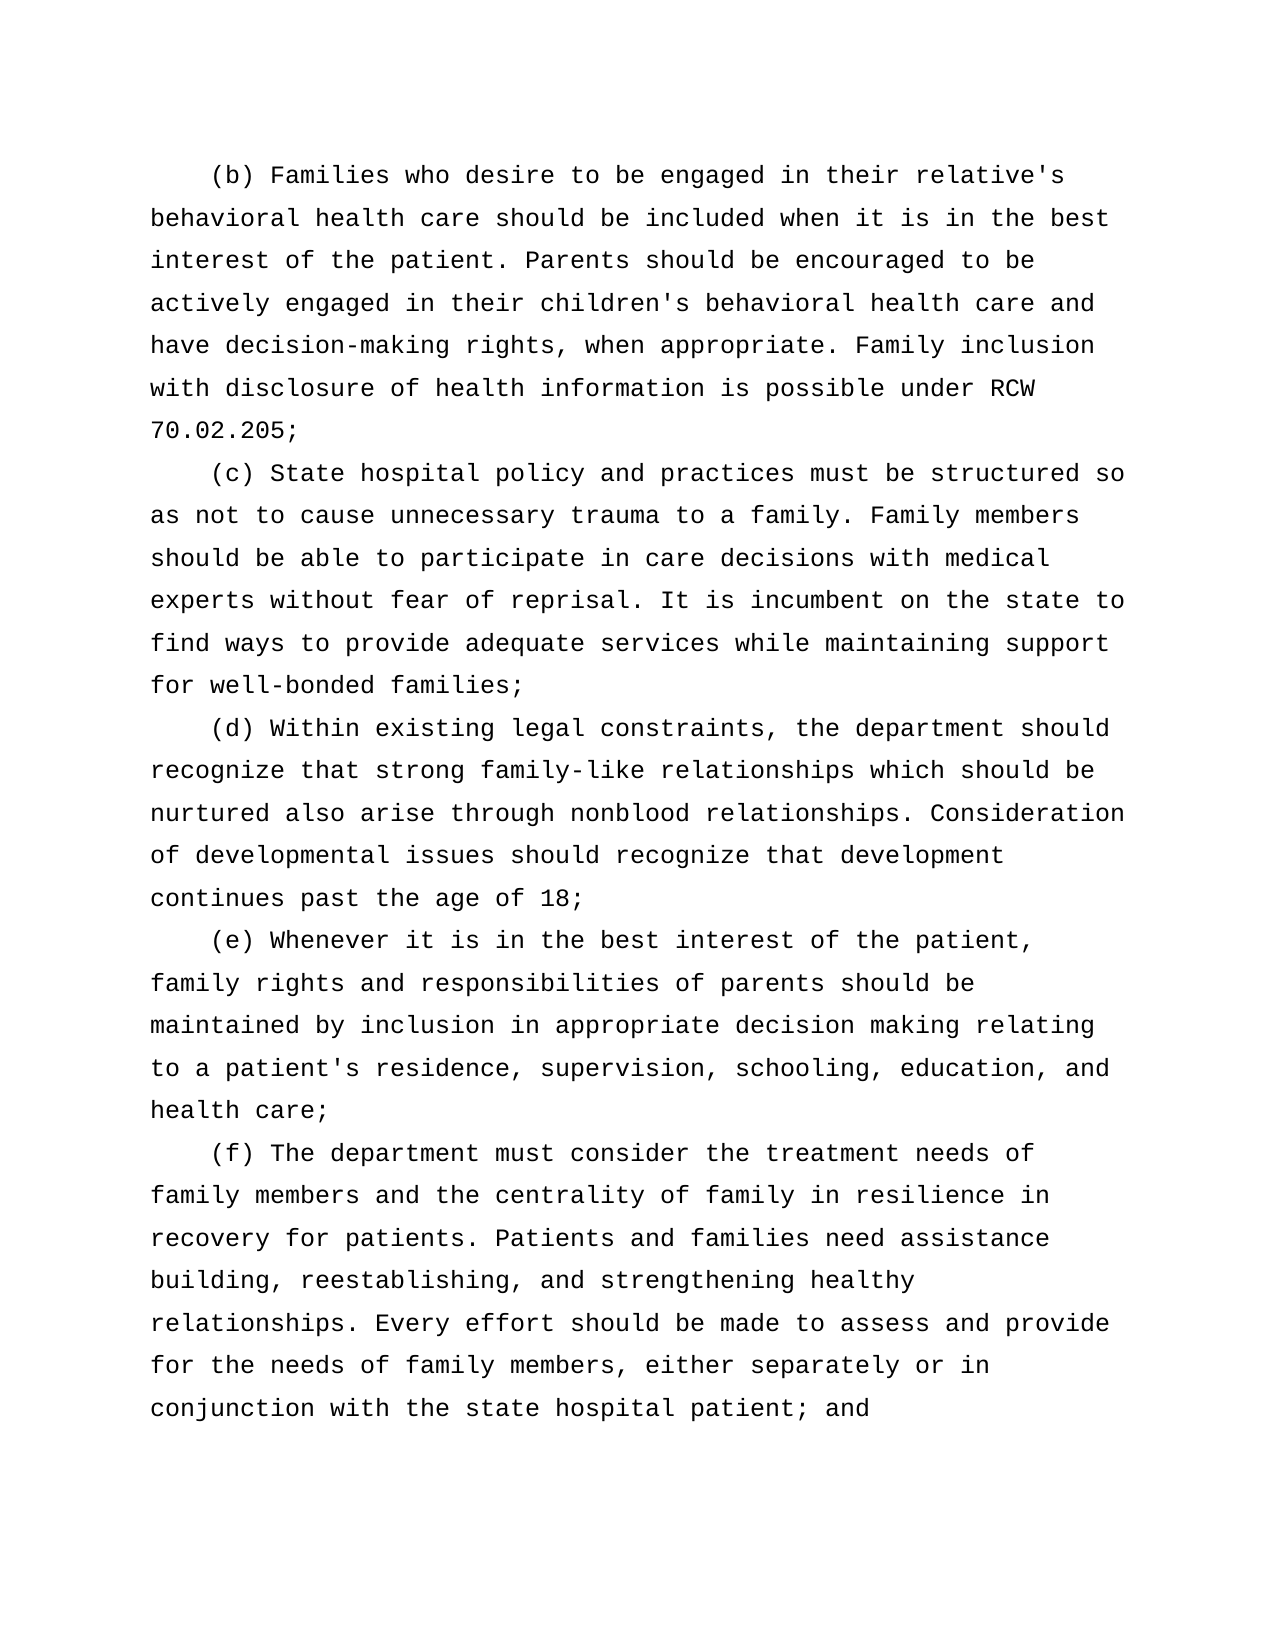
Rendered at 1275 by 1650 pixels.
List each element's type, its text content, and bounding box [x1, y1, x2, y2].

text (f) The department must consider the treatment needs of family members and the centrality of family in resilience in recovery for patients. Patients and families need assistance building, reestablishing, and strengthening healthy relationships. Every effort should be made to assess and provide for the needs of family members, either separately or in conjunction with the state hospital patient; and [150, 1127, 1125, 1425]
text (e) Whenever it is in the best interest of the patient, family rights and responsibilities of parents should be maintained by inclusion in appropriate decision making relating to a patient's residence, supervision, schooling, education, and health care; [150, 915, 1125, 1127]
text (c) State hospital policy and practices must be structured so as not to cause unnecessary trauma to a family. Family members should be able to participate in care decisions with medical experts without fear of reprisal. It is incumbent on the state to find ways to provide adequate services while maintaining support for well-bonded families; [150, 447, 1125, 702]
text (b) Families who desire to be engaged in their relative's behavioral health care should be included when it is in the best interest of the patient. Parents should be encouraged to be actively engaged in their children's behavioral health care and have decision-making rights, when appropriate. Family inclusion with disclosure of health information is possible under RCW 70.02.205; [150, 150, 1125, 447]
text (d) Within existing legal constraints, the department should recognize that strong family-like relationships which should be nurtured also arise through nonblood relationships. Consideration of developmental issues should recognize that development continues past the age of 18; [150, 702, 1125, 915]
